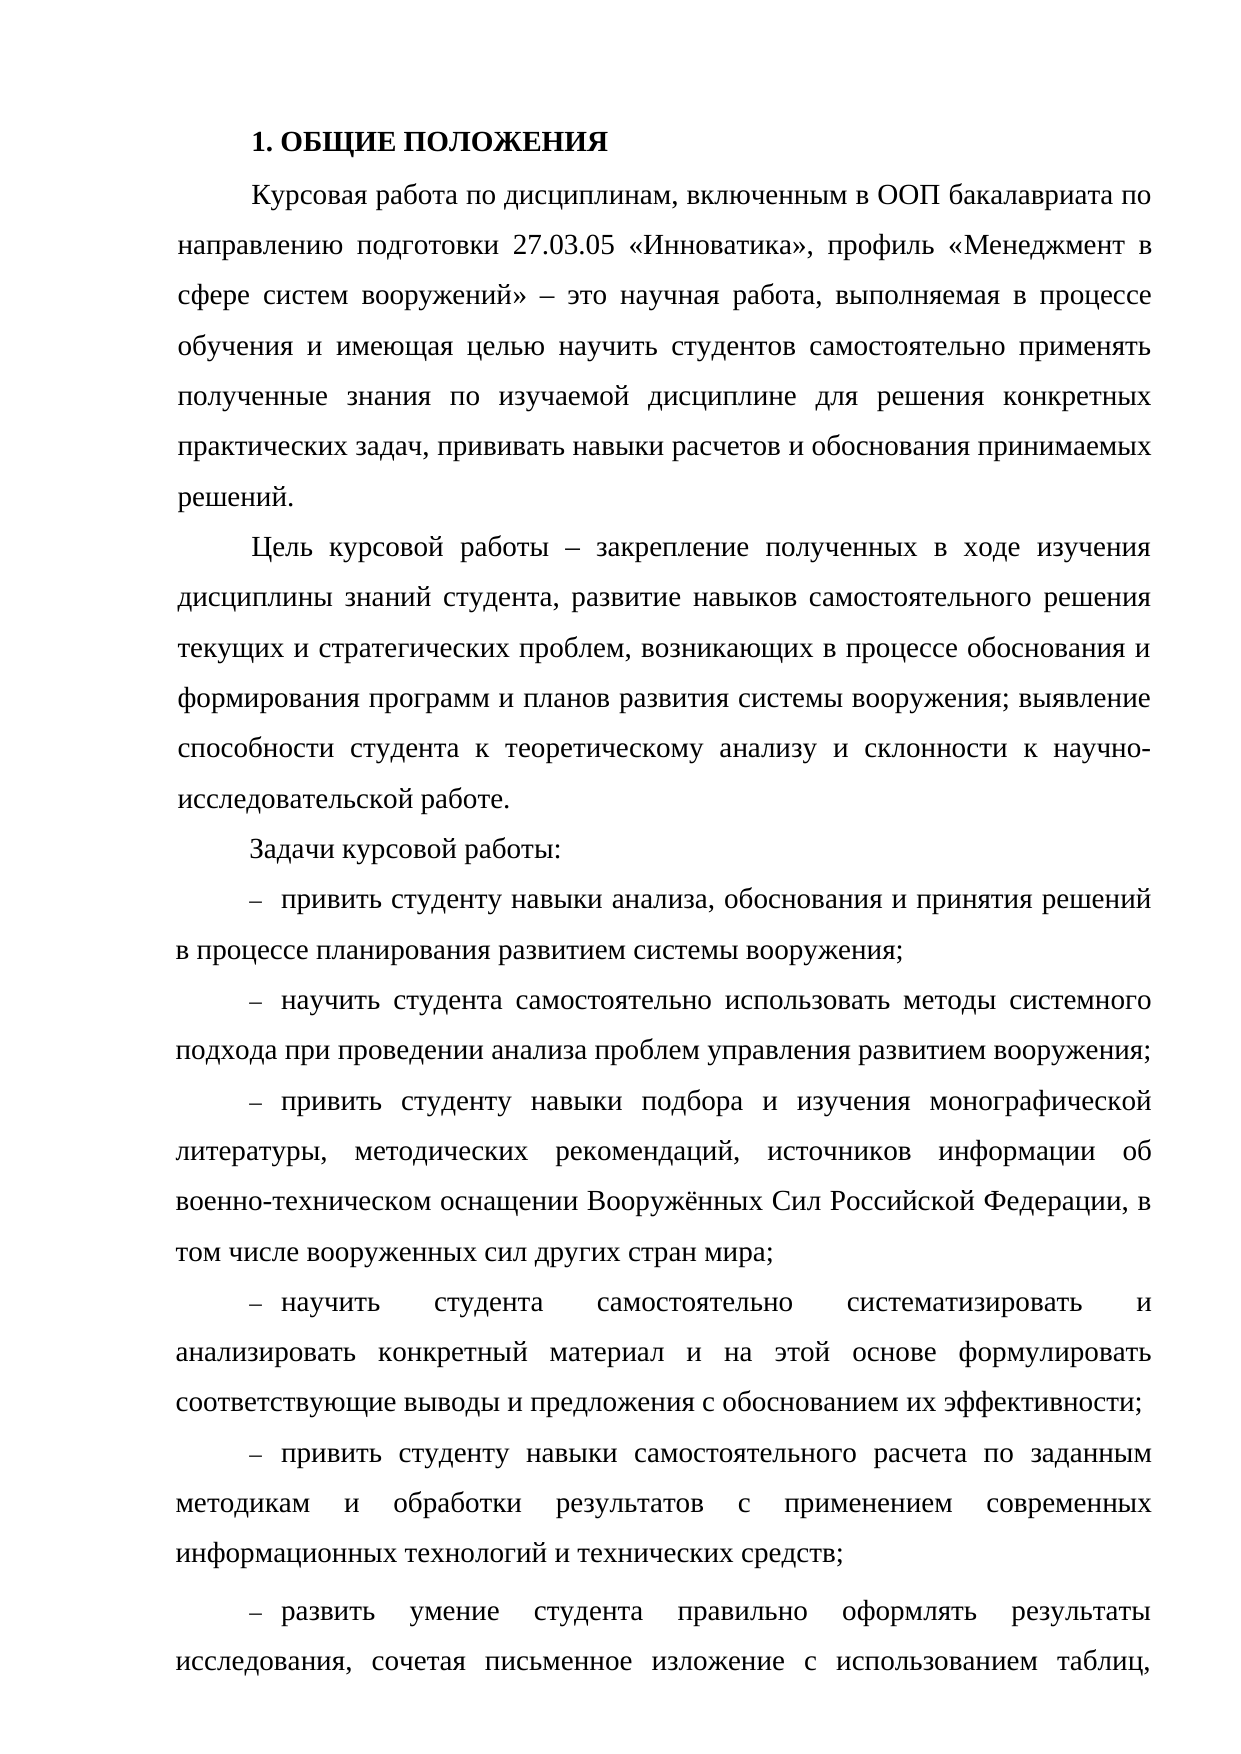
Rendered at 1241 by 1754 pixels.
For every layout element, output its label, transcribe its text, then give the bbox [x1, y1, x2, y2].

list научить студента самостоятельно систематизировать и анализировать конкретный материал и на этой основе формулировать соответствующие выводы и предложения с обоснованием их эффективности; [175, 1284, 1152, 1418]
text Задачи курсовой работы: [175, 831, 1240, 865]
list научить студента самостоятельно использовать методы системного подхода при проведении анализа проблем управления развитием вооружения; [175, 982, 1152, 1066]
text Цель курсовой работы – закрепление полученных в ходе изучения дисциплины знаний студента, развитие навыков самостоятельного решения текущих и стратегических проблем, возникающих в процессе обоснования и формирования программ и планов развития системы вооружения; выявление способности студента к теоретическому анализу и склонности к научно-исследовательской работе. [177, 529, 1152, 814]
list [175, 1593, 1152, 1677]
text Курсовая работа по дисциплинам, включенным в ООП бакалавриата по направлению подготовки 27.03.05 «Инноватика», профиль «Менеджмент в сфере систем вооружений» – это научная работа, выполняемая в процессе обучения и имеющая целью научить студентов самостоятельно применять полученные знания по изучаемой дисциплине для решения конкретных практических задач, прививать навыки расчетов и обоснования принимаемых решений. [177, 177, 1152, 512]
list привить студенту навыки самостоятельного расчета по заданным методикам и обработки результатов с применением современных информационных технологий и технических средств; [175, 1435, 1152, 1569]
list привить студенту навыки анализа, обоснования и принятия решений в процессе планирования развитием системы вооружения; [175, 881, 1152, 965]
list привить студенту навыки подбора и изучения монографической литературы, методических рекомендаций, источников информации об военно-техническом оснащении Вооружённых Сил Российской Федерации, в том числе вооруженных сил других стран мира; [175, 1083, 1152, 1267]
list ОБЩИЕ ПОЛОЖЕНИЯ [251, 124, 1240, 158]
